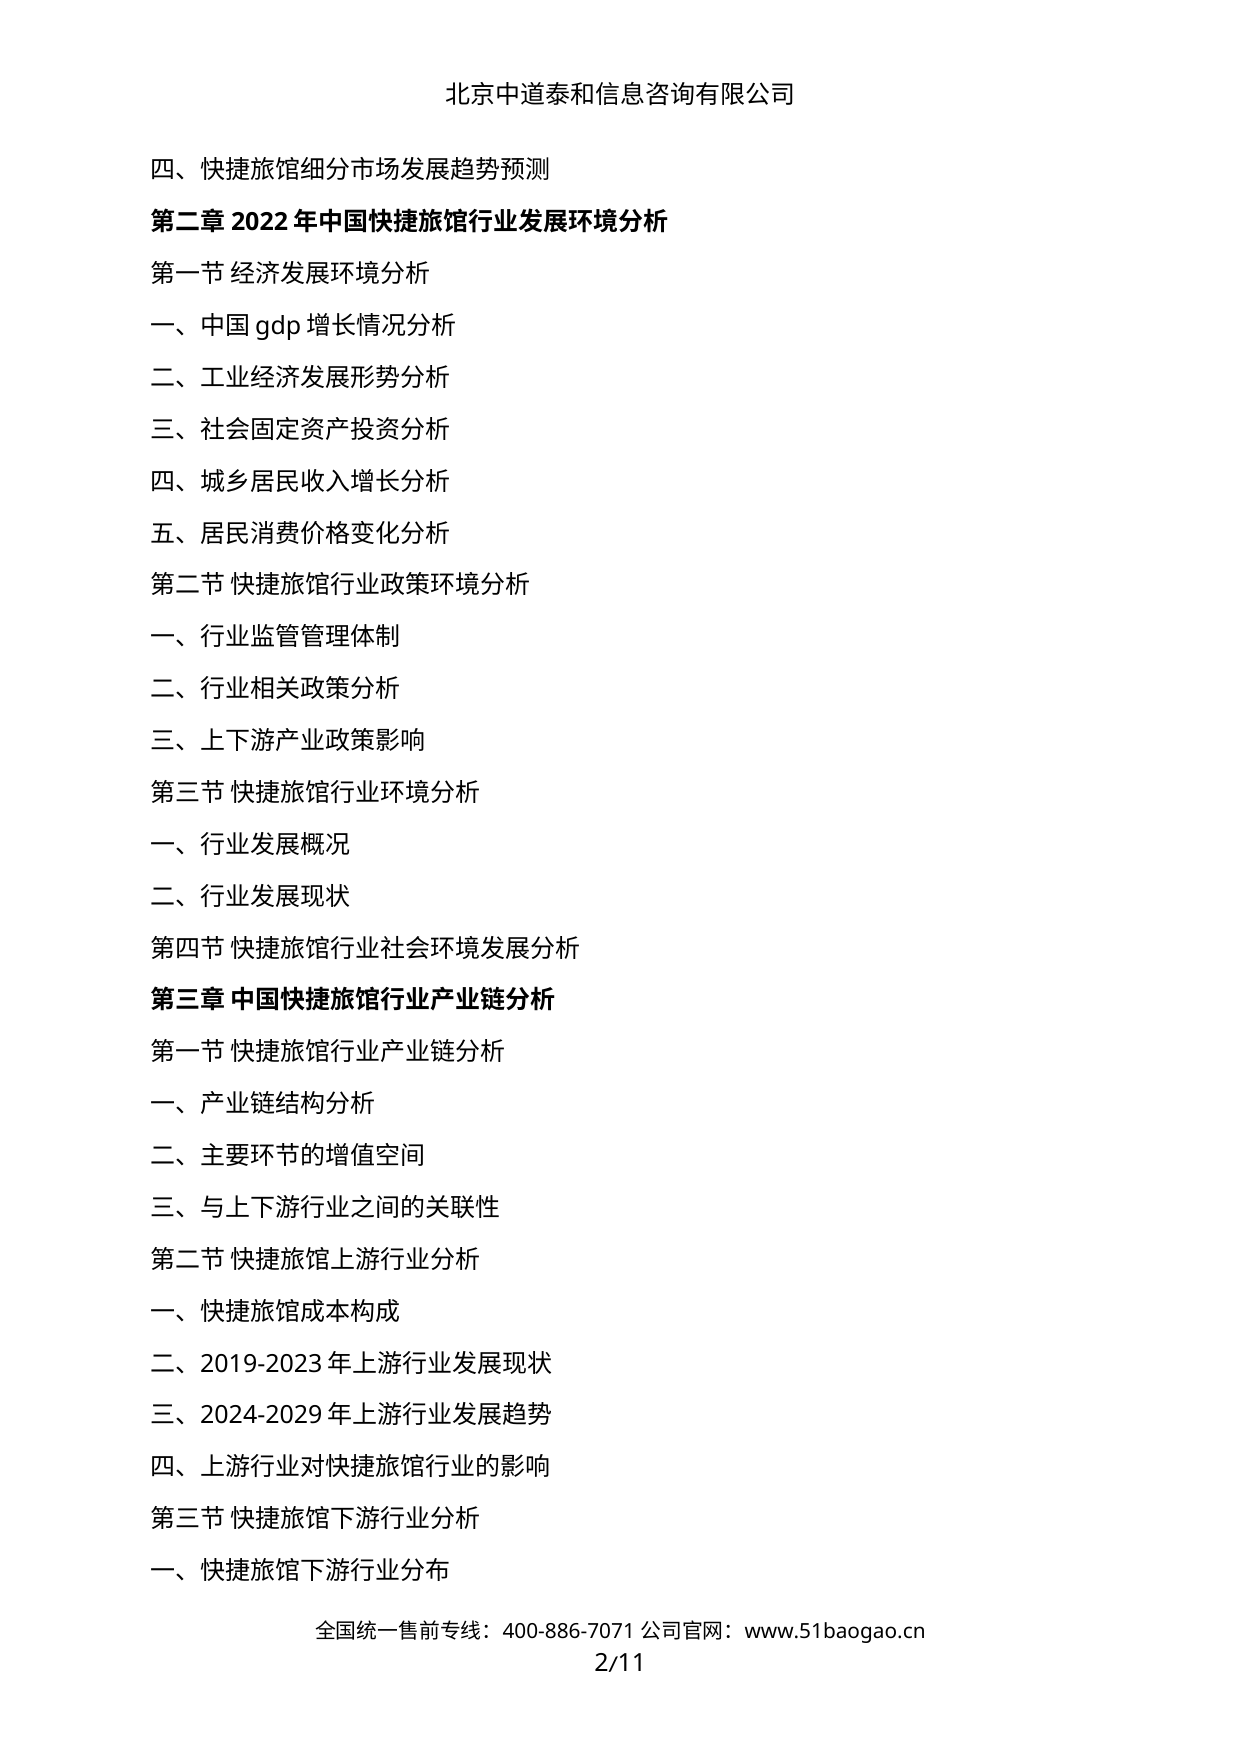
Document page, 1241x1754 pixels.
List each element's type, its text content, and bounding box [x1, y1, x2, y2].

text 第一节 快捷旅馆行业产业链分析 [150, 1032, 1090, 1068]
text 二、行业相关政策分析 [150, 669, 1090, 705]
text 二、2019-2023年上游行业发展现状 [150, 1343, 1090, 1379]
text 五、居民消费价格变化分析 [150, 513, 1090, 549]
text 第二节 快捷旅馆行业政策环境分析 [150, 565, 1090, 601]
text 三、与上下游行业之间的关联性 [150, 1187, 1090, 1224]
text 二、工业经济发展形势分析 [150, 357, 1090, 394]
text 第三节 快捷旅馆下游行业分析 [150, 1499, 1090, 1535]
text 第二章 2022年中国快捷旅馆行业发展环境分析 [150, 202, 1090, 238]
text 一、行业发展概况 [150, 824, 1090, 861]
text 一、快捷旅馆成本构成 [150, 1291, 1090, 1327]
text 第三节 快捷旅馆行业环境分析 [150, 772, 1090, 809]
text 第三章 中国快捷旅馆行业产业链分析 [150, 980, 1090, 1016]
text 四、城乡居民收入增长分析 [150, 461, 1090, 497]
text 第四节 快捷旅馆行业社会环境发展分析 [150, 928, 1090, 964]
text 三、上下游产业政策影响 [150, 721, 1090, 757]
text 一、中国gdp增长情况分析 [150, 306, 1090, 342]
text 第二节 快捷旅馆上游行业分析 [150, 1239, 1090, 1276]
text 一、行业监管管理体制 [150, 617, 1090, 653]
text 二、主要环节的增值空间 [150, 1136, 1090, 1172]
text 四、上游行业对快捷旅馆行业的影响 [150, 1447, 1090, 1483]
text 一、产业链结构分析 [150, 1084, 1090, 1120]
text 第一节 经济发展环境分析 [150, 254, 1090, 290]
text 二、行业发展现状 [150, 876, 1090, 912]
text 一、快捷旅馆下游行业分布 [150, 1551, 1090, 1587]
text 四、快捷旅馆细分市场发展趋势预测 [150, 150, 1090, 186]
text 三、社会固定资产投资分析 [150, 409, 1090, 446]
text 三、2024-2029年上游行业发展趋势 [150, 1395, 1090, 1431]
